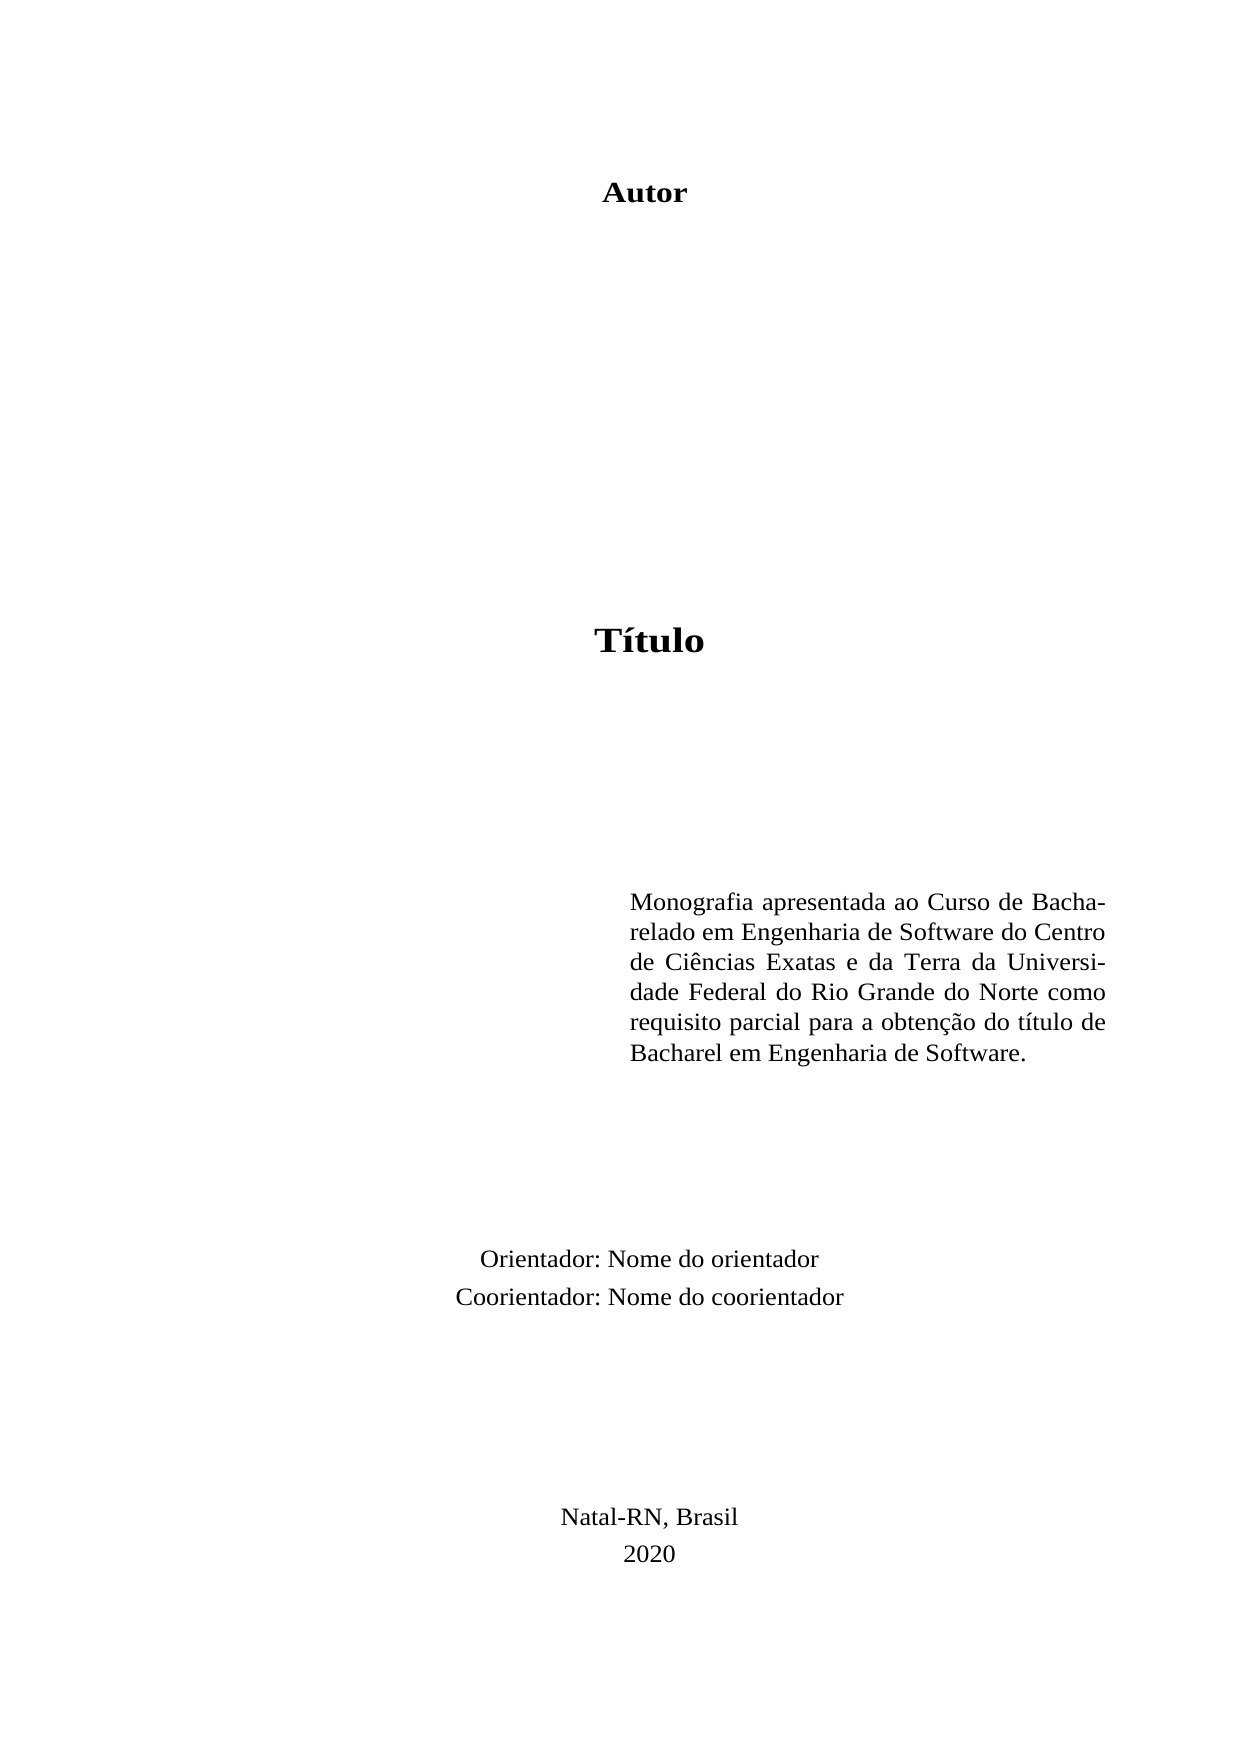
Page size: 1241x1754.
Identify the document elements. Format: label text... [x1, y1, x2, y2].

text Monografia apresentada ao Curso de Bacha- relado em Engenharia de Software do Centro de Ciências Exatas e da Terra da Universi- dade Federal do Rio Grande do Norte como requisito parcial para a obtenção do título de Bacharel em Engenharia de Software. [629, 887, 1106, 1066]
subtitle Título [273, 619, 1025, 660]
text Natal-RN, Brasil 2020 [559, 1502, 740, 1568]
text Orientador: Nome do orientador Coorientador: Nome do coorientador [454, 1244, 845, 1310]
